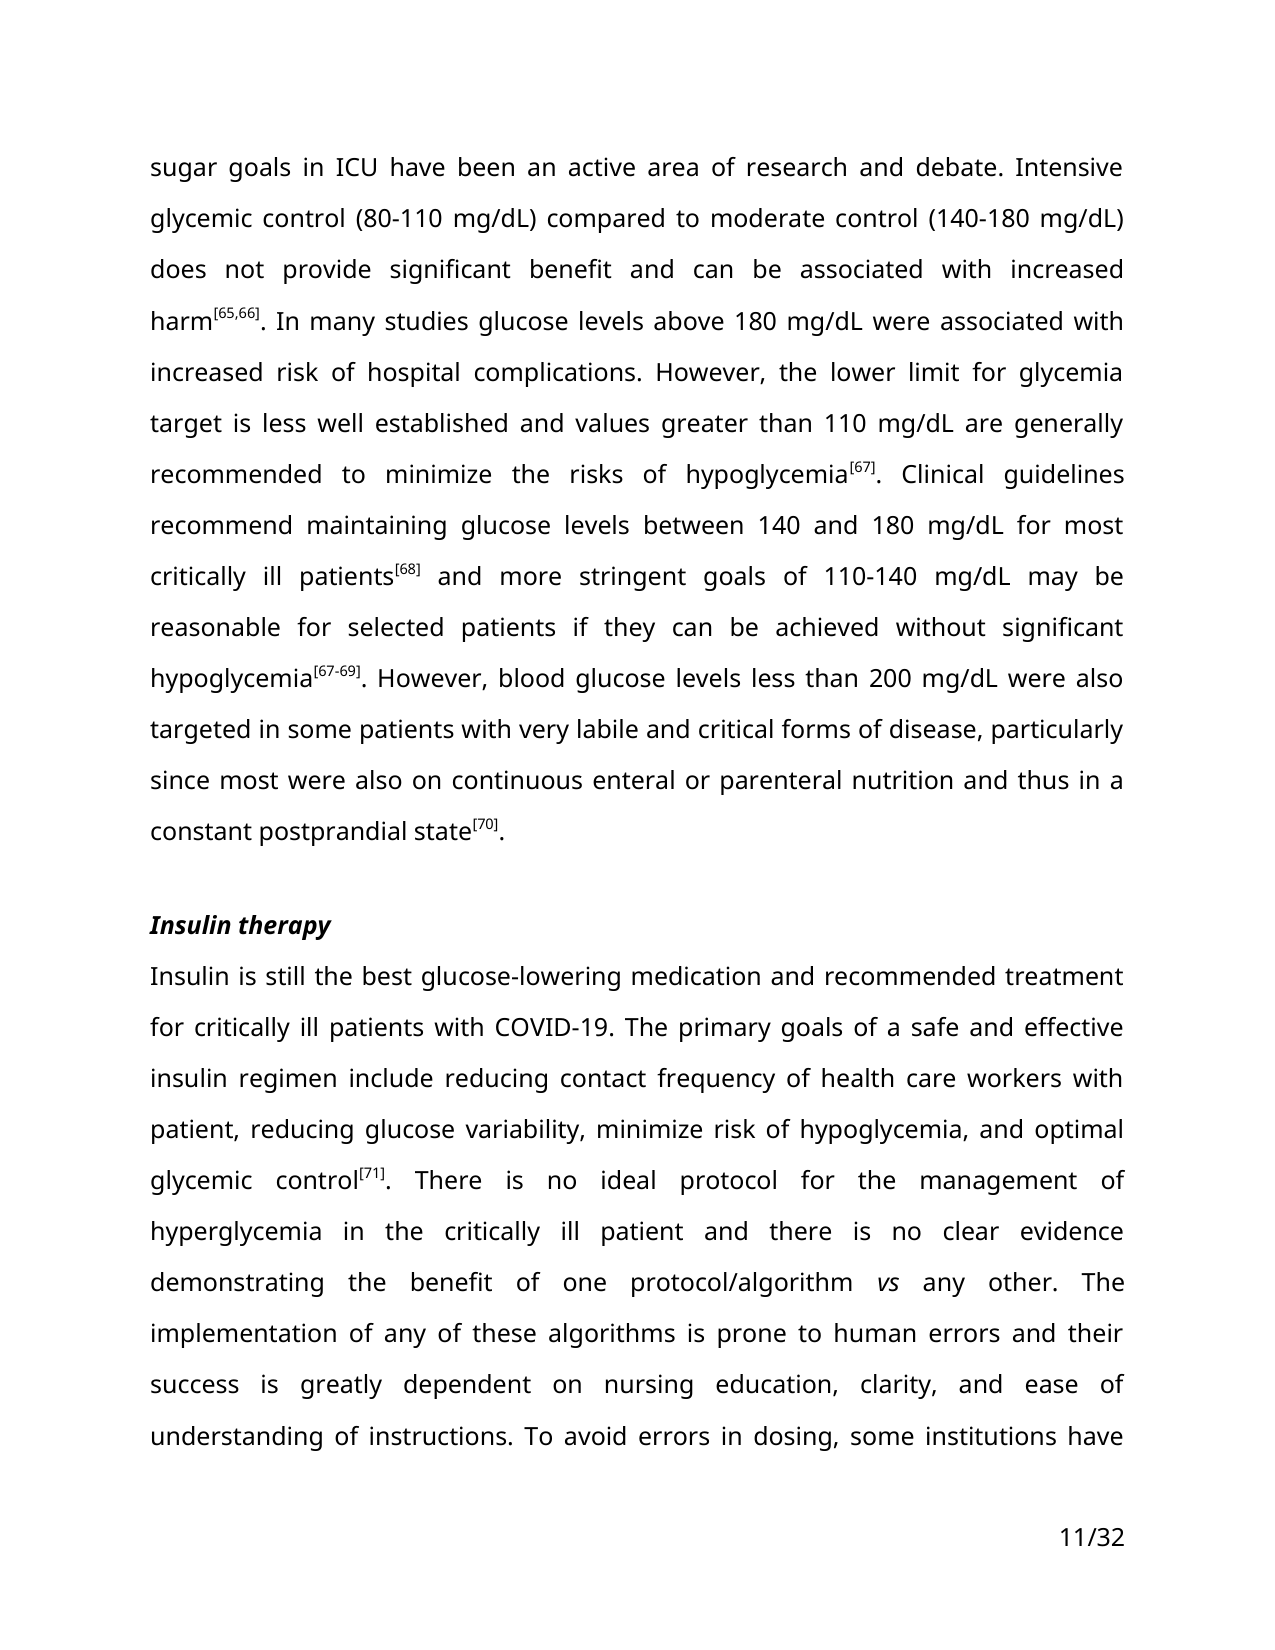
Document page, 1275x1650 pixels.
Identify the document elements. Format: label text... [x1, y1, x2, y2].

text Insulin therapy [150, 908, 1125, 942]
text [150, 959, 1125, 1452]
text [150, 150, 1125, 848]
